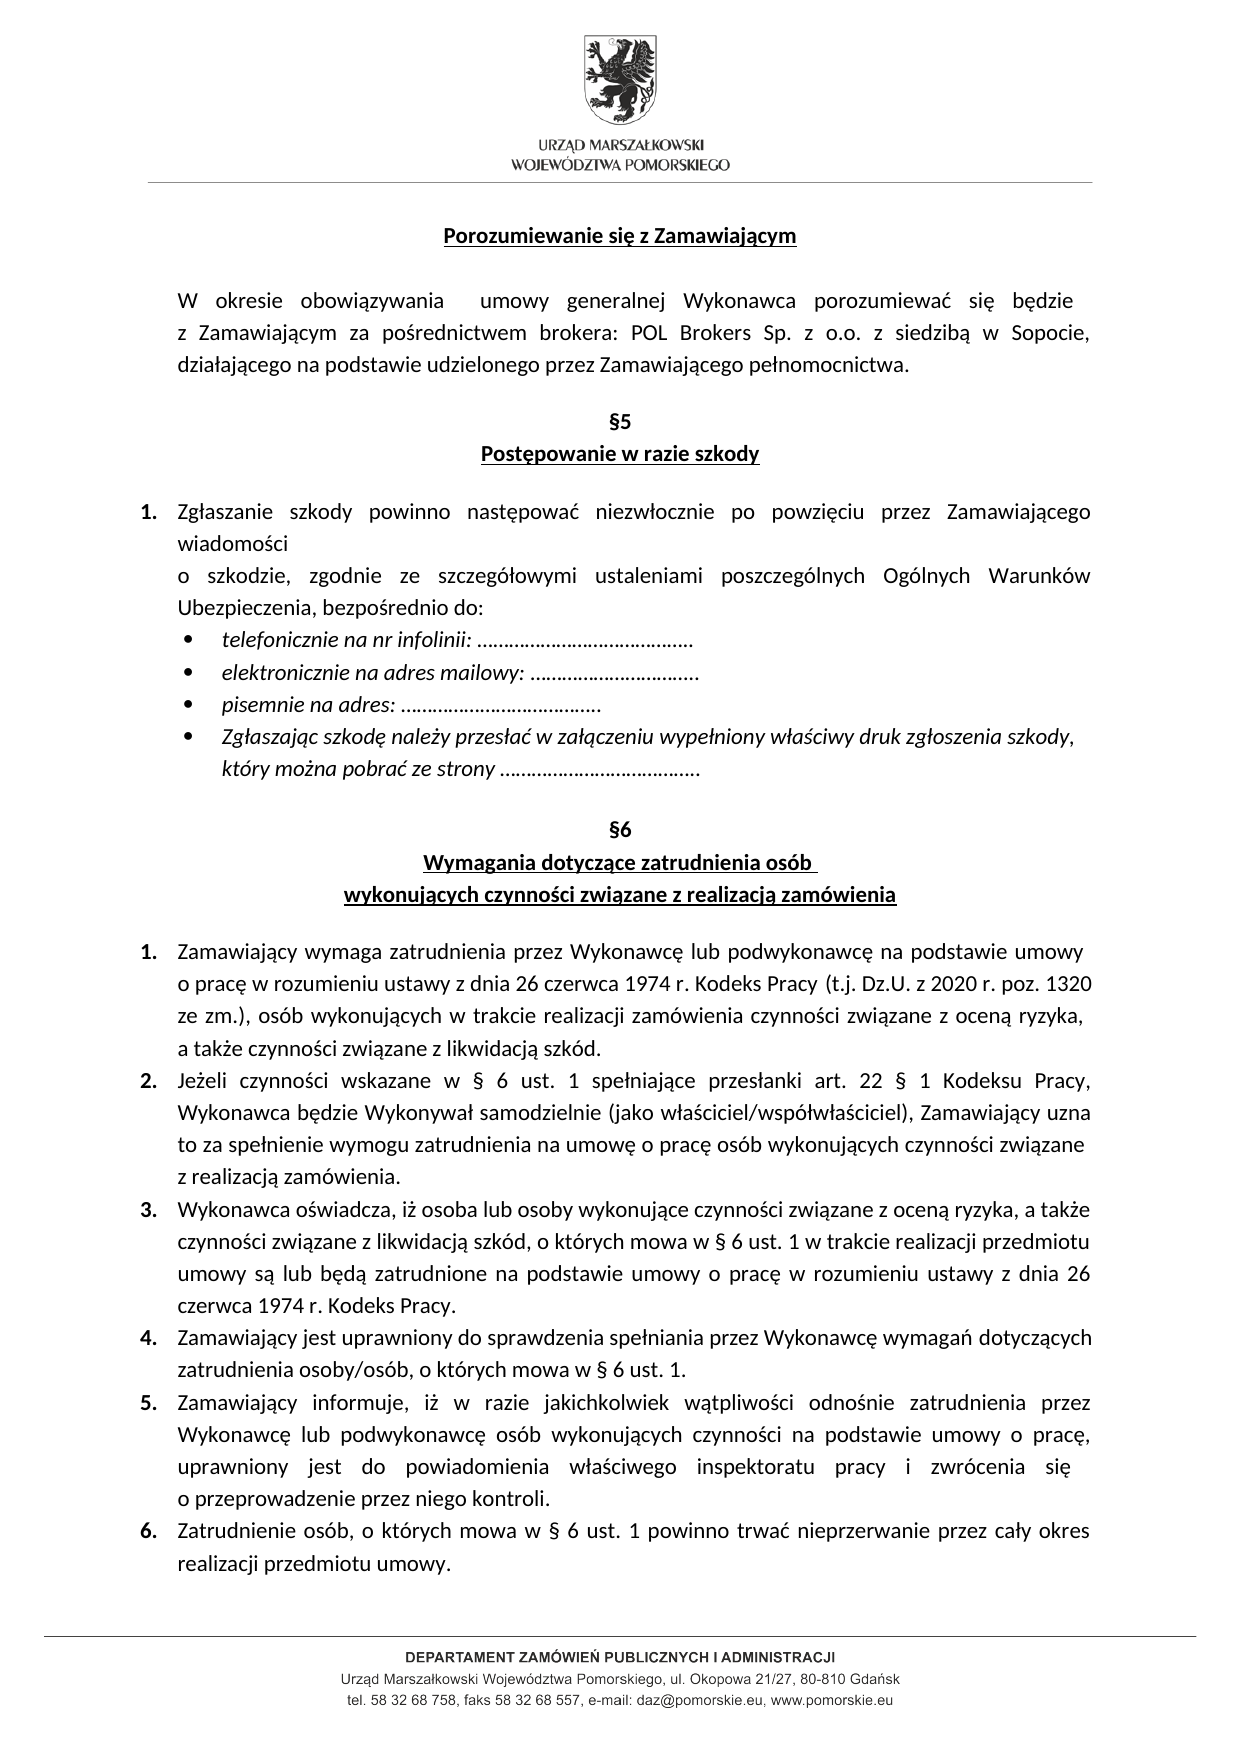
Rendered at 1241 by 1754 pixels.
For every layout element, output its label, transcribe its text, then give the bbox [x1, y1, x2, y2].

text Wymagania dotyczące zatrudnienia osób wykonujących czynności związane z realizacją zamówienia [148, 848, 1092, 908]
list Zamawiający informuje, iż w razie jakichkolwiek wątpliwości odnośnie zatrudnienia przez Wykonawcę lub podwykonawcę osób wykonujących czynności na podstawie umowy o pracę, uprawniony jest do powiadomienia właściwego inspektoratu pracy i zwrócenia się o przeprowadzenie przez niego kontroli. [140, 1388, 1092, 1512]
list Jeżeli czynności wskazane w § 6 ust. 1 spełniające przesłanki art. 22 § 1 Kodeksu Pracy, Wykonawca będzie Wykonywał samodzielnie (jako właściciel/współwłaściciel), Zamawiający uzna to za spełnienie wymogu zatrudnienia na umowę o pracę osób wykonujących czynności związane z realizacją zamówienia. [140, 1066, 1092, 1191]
list pisemnie na adres: ……………………………….. [184, 690, 1092, 718]
text Porozumiewanie się z Zamawiającym [148, 221, 1092, 249]
list Zamawiający jest uprawniony do sprawdzenia spełniania przez Wykonawcę wymagań dotyczących zatrudnienia osoby/osób, o których mowa w § 6 ust. 1. [140, 1323, 1092, 1384]
list Zgłaszając szkodę należy przesłać w załączeniu wypełniony właściwy druk zgłoszenia szkody, który można pobrać ze strony ……………………………….. [184, 722, 1092, 782]
picture [43, 1636, 1197, 1708]
text Postępowanie w razie szkody [148, 439, 1092, 468]
list telefonicznie na nr infolinii: ………………………………….. [184, 626, 1092, 653]
text §5 [148, 407, 1092, 435]
picture [147, 35, 1093, 183]
list Zgłaszanie szkody powinno następować niezwłocznie po powzięciu przez Zamawiającego wiadomości o szkodzie, zgodnie ze szczegółowymi ustaleniami poszczególnych Ogólnych Warunków Ubezpieczenia, bezpośrednio do: [140, 497, 1092, 621]
text §6 [148, 816, 1092, 844]
list Zamawiający wymaga zatrudnienia przez Wykonawcę lub podwykonawcę na podstawie umowy o pracę w rozumieniu ustawy z dnia 26 czerwca 1974 r. Kodeks Pracy (t.j. Dz.U. z 2020 r. poz. 1320 ze zm.), osób wykonujących w trakcie realizacji zamówienia czynności związane z oceną ryzyka, a także czynności związane z likwidacją szkód. [140, 937, 1092, 1062]
list Wykonawca oświadcza, iż osoba lub osoby wykonujące czynności związane z oceną ryzyka, a także czynności związane z likwidacją szkód, o których mowa w § 6 ust. 1 w trakcie realizacji przedmiotu umowy są lub będą zatrudnione na podstawie umowy o pracę w rozumieniu ustawy z dnia 26 czerwca 1974 r. Kodeks Pracy. [140, 1195, 1092, 1319]
text W okresie obowiązywania umowy generalnej Wykonawca porozumiewać się będzie z Zamawiającym za pośrednictwem brokera: POL Brokers Sp. z o.o. z siedzibą w Sopocie, działającego na podstawie udzielonego przez Zamawiającego pełnomocnictwa. [177, 286, 1092, 378]
list elektronicznie na adres mailowy: ………………………….. [184, 658, 1092, 686]
list Zatrudnienie osób, o których mowa w § 6 ust. 1 powinno trwać nieprzerwanie przez cały okres realizacji przedmiotu umowy. [140, 1517, 1092, 1577]
